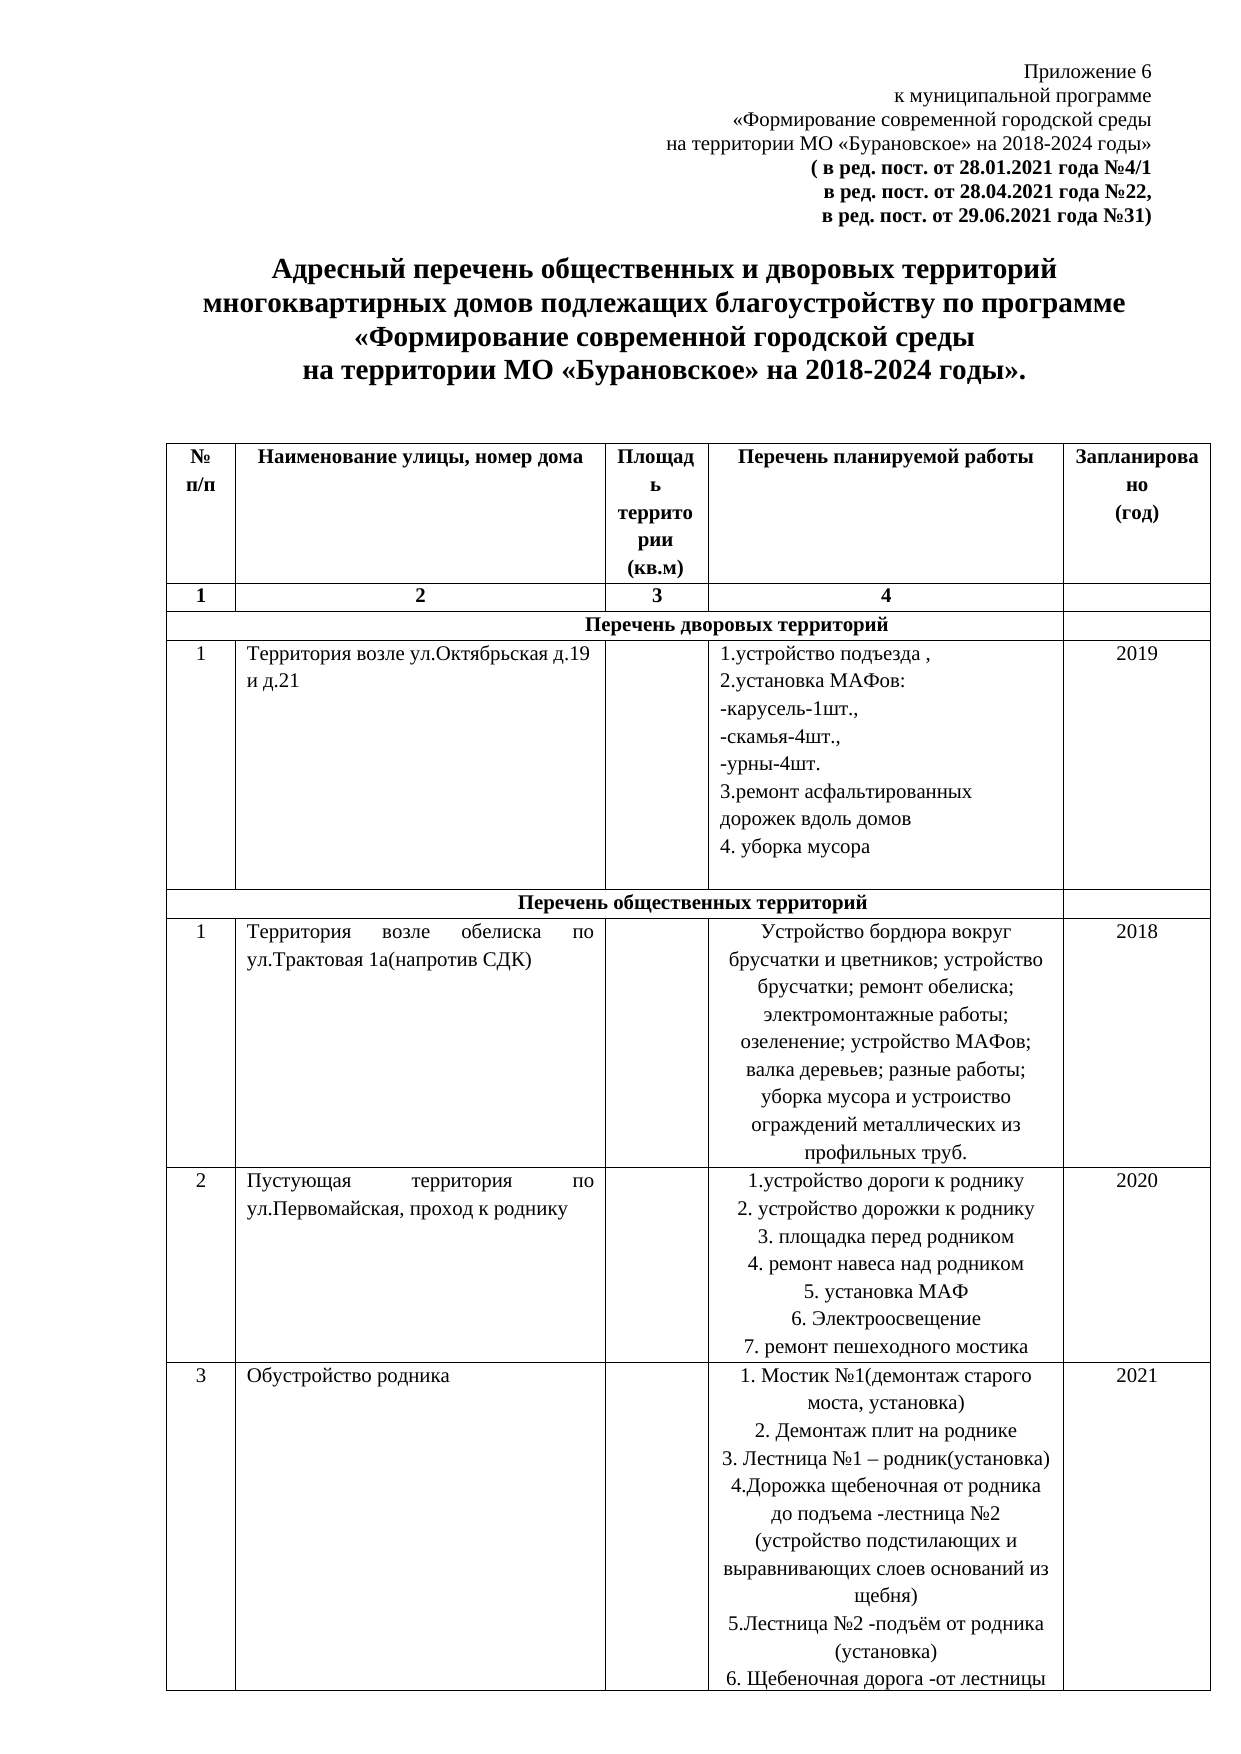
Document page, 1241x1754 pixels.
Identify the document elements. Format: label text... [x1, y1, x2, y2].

table_cell [606, 641, 708, 889]
text к муниципальной программе [177, 83, 1152, 107]
table_cell 1 [167, 919, 235, 1167]
table_cell 2018 [1064, 919, 1210, 1167]
table_cell [1064, 890, 1210, 918]
table_cell 1 [167, 641, 235, 889]
table_header Запланировано (год) [1064, 444, 1210, 582]
table_cell Территория возле обелиска по ул.Трактовая 1а(напротив СДК) [236, 919, 605, 1167]
text в ред. пост. от 28.04.2021 года №22, [177, 179, 1152, 203]
table_cell 1.устройство подъезда , 2.установка МАФов: -карусель-1шт., -скамья-4шт., -урны-4шт. 3.ремонт асфальтированных дорожек вдоль домов 4. уборка мусора [709, 641, 1063, 889]
table_cell 2019 [1064, 641, 1210, 889]
text на территории МО «Бурановское» на 2018-2024 годы» [177, 131, 1152, 155]
table_header Перечень планируемой работы [709, 444, 1063, 582]
table_cell 4 [709, 584, 1063, 611]
table_cell 3 [167, 1363, 235, 1690]
text Приложение 6 [177, 59, 1152, 83]
table_cell [1064, 612, 1210, 640]
text Адресный перечень общественных и дворовых территорий многоквартирных домов подлежащих благоустройству по программе «Формирование современной городской среды [177, 252, 1152, 352]
table_cell 1.устройство дороги к роднику 2. устройство дорожки к роднику 3. площадка перед родником 4. ремонт навеса над родником 5. установка МАФ 6. Электроосвещение 7. ремонт пешеходного мостика [709, 1168, 1063, 1362]
table_cell [606, 919, 708, 1167]
table_cell 3 [606, 584, 708, 611]
table_cell Пустующая территория по ул.Первомайская, проход к роднику [236, 1168, 605, 1362]
table_header Наименование улицы, номер дома [236, 444, 605, 582]
table_cell 1 [167, 584, 235, 611]
table_cell 2020 [1064, 1168, 1210, 1362]
table_cell Перечень общественных территорий [167, 890, 1063, 918]
table_cell [1064, 584, 1210, 611]
table_cell 2021 [1064, 1363, 1210, 1690]
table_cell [709, 1363, 1063, 1690]
table_cell Перечень дворовых территорий [167, 612, 1063, 640]
text на территории МО «Бурановское» на 2018-2024 годы». [177, 352, 1152, 386]
table_cell [606, 1168, 708, 1362]
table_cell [236, 1363, 605, 1690]
table_cell [606, 1363, 708, 1690]
table_cell Устройство бордюра вокруг брусчатки и цветников; устройство брусчатки; ремонт обелиска; электромонтажные работы; озеленение; устройство МАФов; валка деревьев; разные работы; уборка мусора и устроиство ограждений металлических из профильных труб. [709, 919, 1063, 1167]
table_header Площадь территории (кв.м) [606, 444, 708, 582]
table_header № п/п [167, 444, 235, 582]
table_cell 2 [167, 1168, 235, 1362]
table_cell 2 [236, 584, 605, 611]
text ( в ред. пост. от 28.01.2021 года №4/1 [177, 155, 1152, 179]
table_cell Территория возле ул.Октябрьская д.19 и д.21 [236, 641, 605, 889]
text в ред. пост. от 29.06.2021 года №31) [177, 203, 1152, 227]
text «Формирование современной городской среды [177, 107, 1152, 131]
